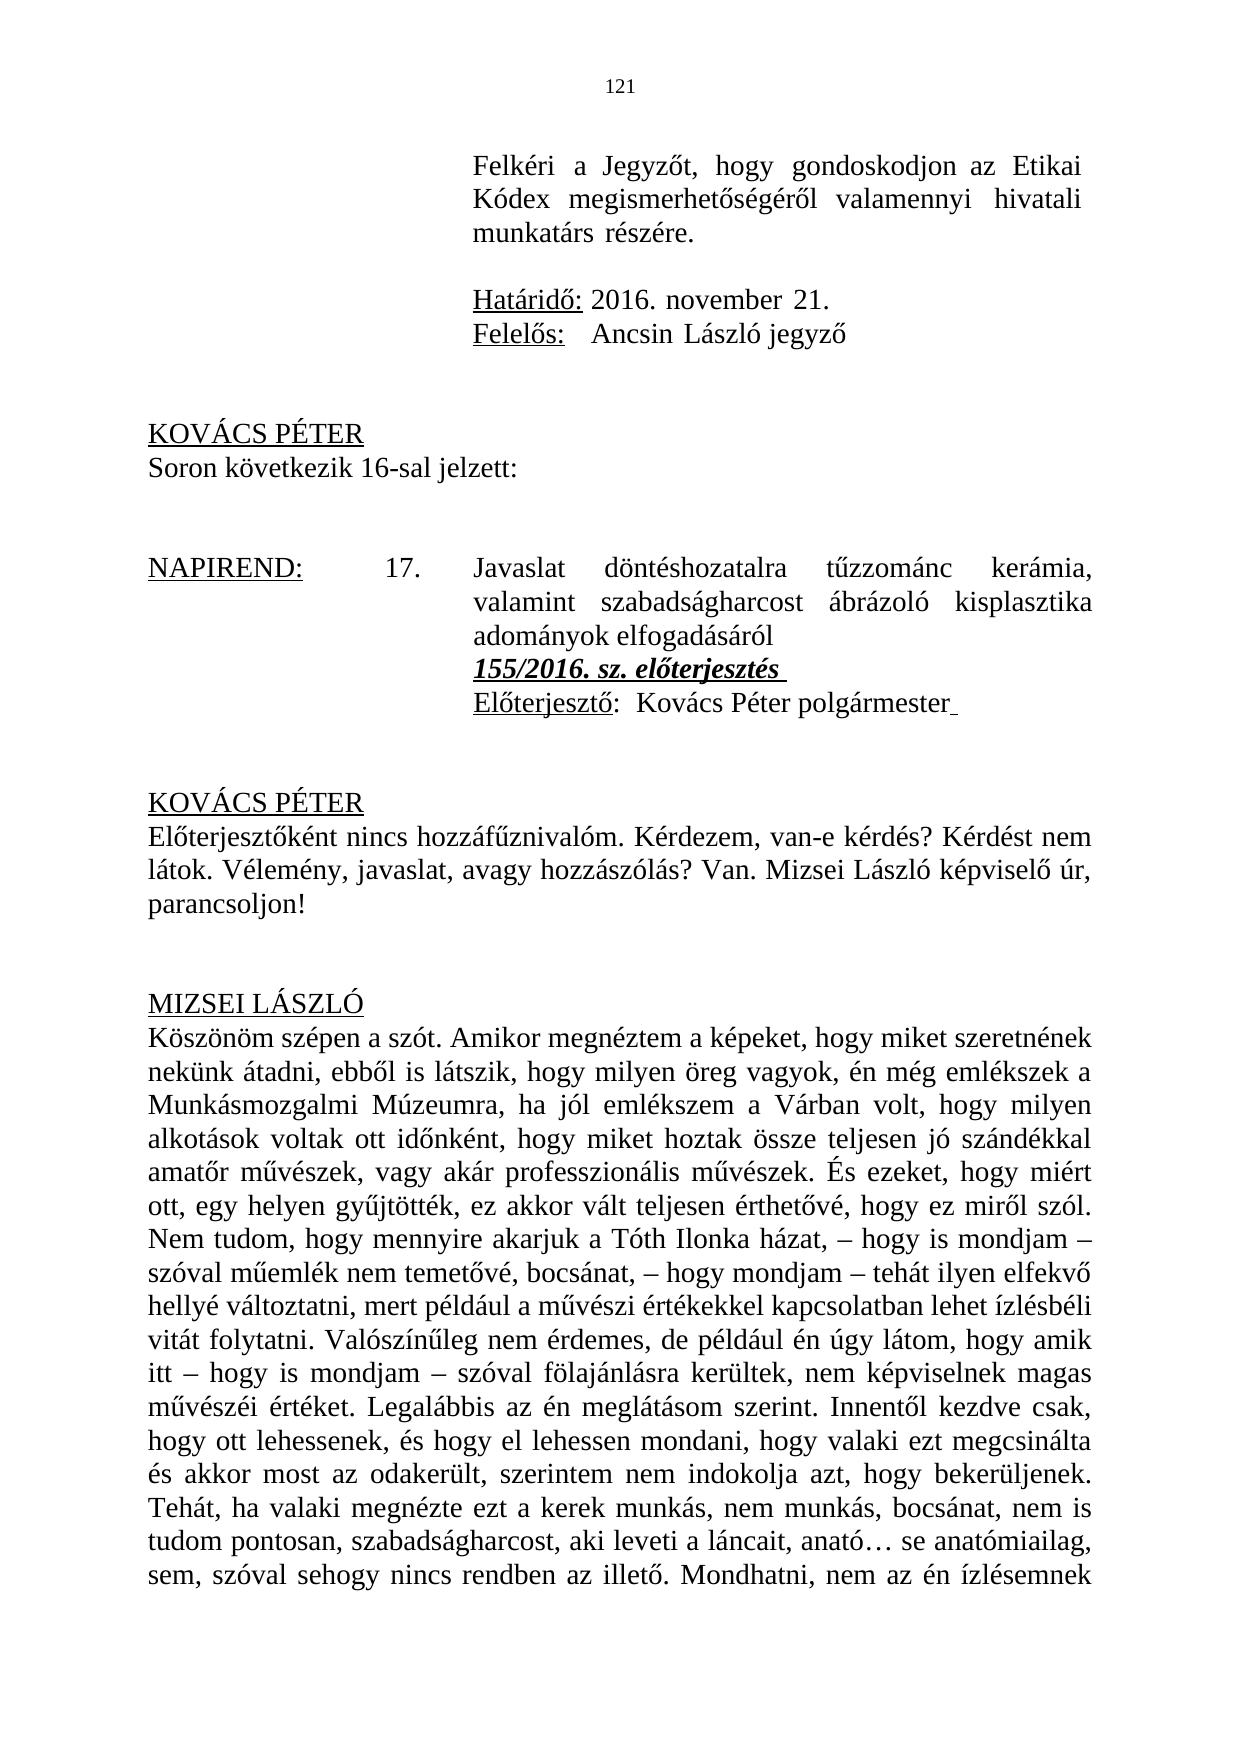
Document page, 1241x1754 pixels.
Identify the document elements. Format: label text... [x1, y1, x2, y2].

text KOVÁCS PÉTER [148, 785, 1093, 819]
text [148, 1020, 1093, 1590]
text KOVÁCS PÉTER [148, 416, 1093, 450]
text Soron következik 16-sal jelzett: [148, 450, 1093, 483]
text 155/2016. sz. előterjesztés [473, 651, 1093, 685]
text Felkéri a Jegyzőt, hogy gondoskodjon az Etikai Kódex megismerhetőségéről valamennyi hivatali munkatárs részére. [472, 148, 1082, 248]
text Határidő: 2016. november 21. [472, 282, 1093, 316]
text MIZSEI LÁSZLÓ [148, 987, 1093, 1020]
text Előterjesztőként nincs hozzáfűznivalóm. Kérdezem, van-e kérdés? Kérdést nem látok. Vélemény, javaslat, avagy hozzászólás? Van. Mizsei László képviselő úr, parancsoljon! [148, 819, 1093, 919]
text Előterjesztő: Kovács Péter polgármester [473, 685, 1093, 718]
text NAPIREND: 17. Javaslat döntéshozatalra tűzzománc kerámia, valamint szabadságharcost ábrázoló kisplasztika adományok elfogadásáról [148, 551, 1093, 651]
text Felelős: Ancsin László jegyző [472, 316, 1093, 349]
